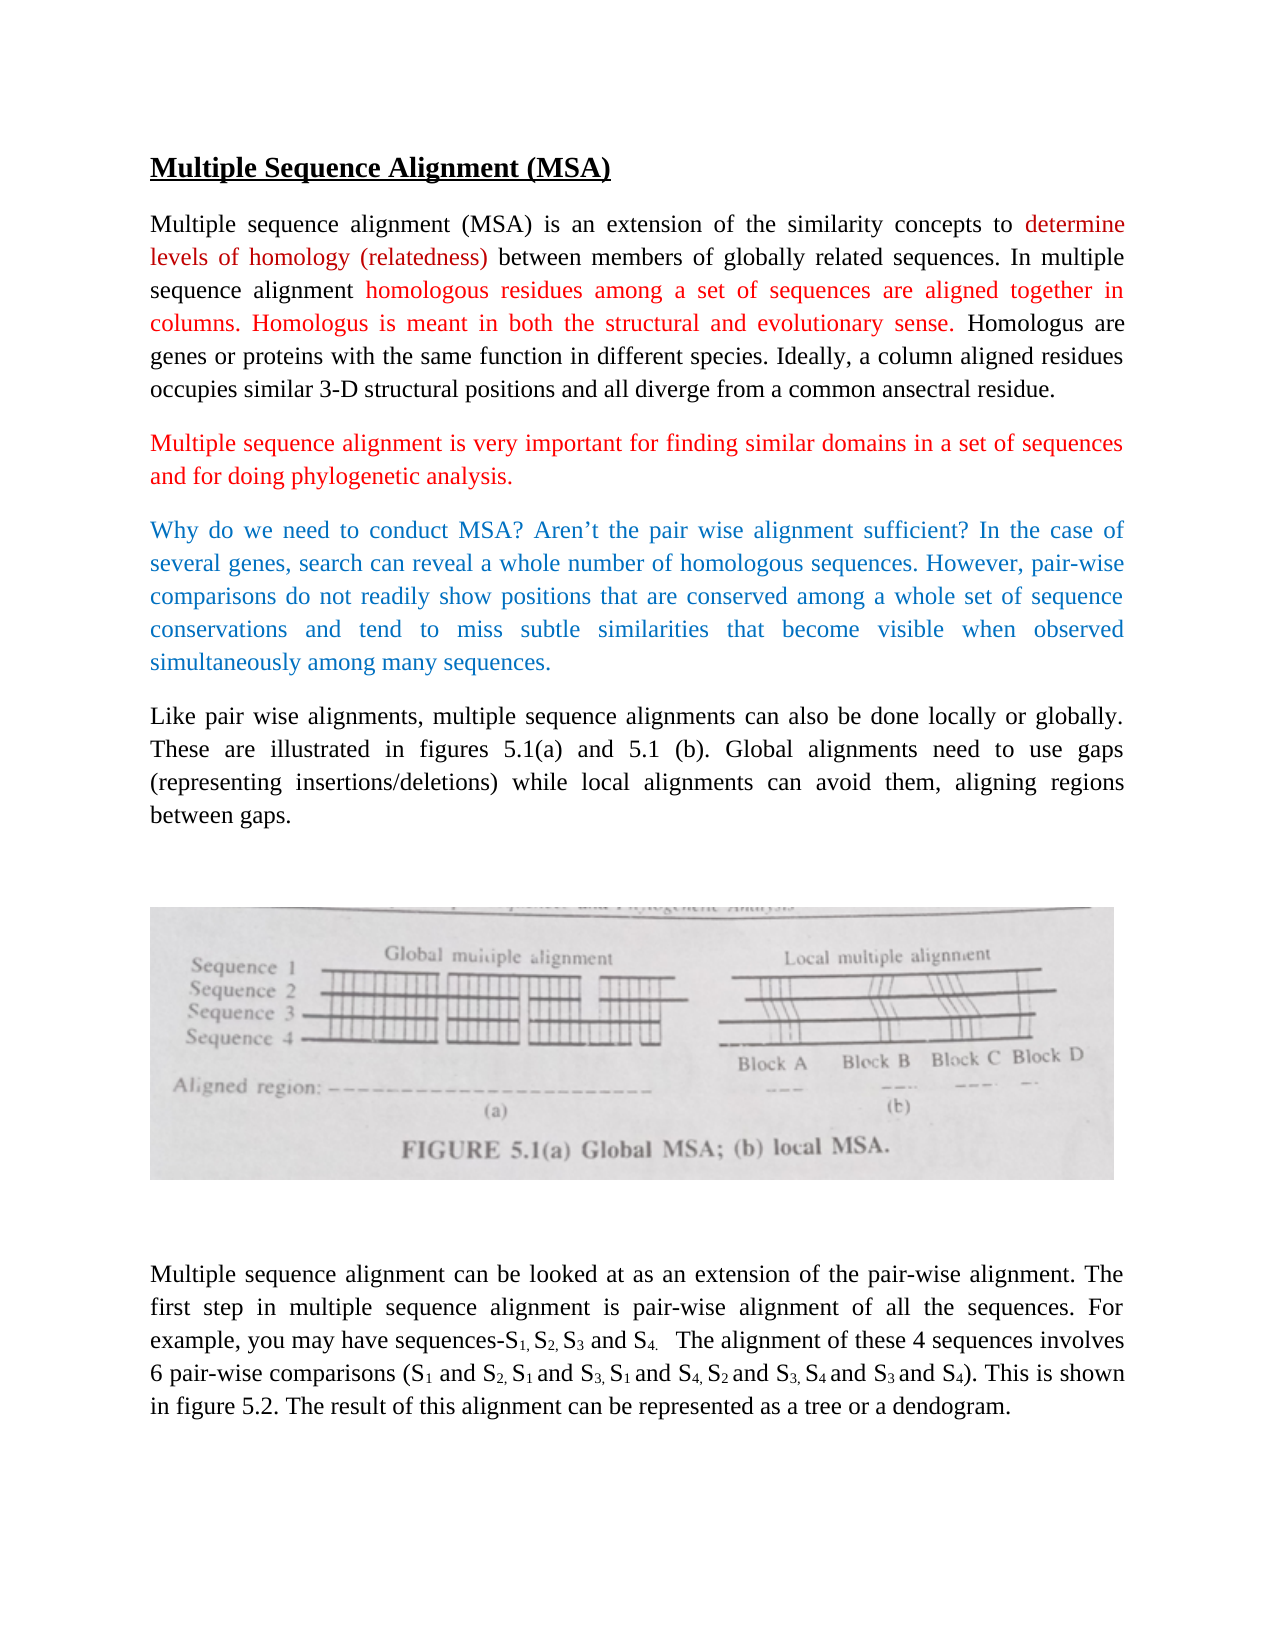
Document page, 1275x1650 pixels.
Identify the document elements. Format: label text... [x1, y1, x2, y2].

text Multiple sequence alignment can be looked at as an extension of the pair-wise alignment. The first step in multiple sequence alignment is pair-wise alignment of all the sequences. For example, you may have sequences-S1, S2, S3 and S4. The alignment of these 4 sequences involves 6 pair-wise comparisons (S1 and S2, S1 and S3, S1 and S4, S2 and S3, S4 and S3 and S4). This is shown in figure 5.2. The result of this alignment can be represented as a tree or a dendogram. [150, 1259, 1125, 1419]
text Multiple sequence alignment (MSA) is an extension of the similarity concepts to determine levels of homology (relatedness) between members of globally related sequences. In multiple sequence alignment homologous residues among a set of sequences are aligned together in columns. Homologus is meant in both the structural and evolutionary sense. Homologus are genes or proteins with the same function in different species. Ideally, a column aligned residues occupies similar 3-D structural positions and all diverge from a common ansectral residue. [150, 209, 1125, 403]
text Multiple Sequence Alignment (MSA) [150, 150, 1125, 183]
text Why do we need to conduct MSA? Aren’t the pair wise alignment sufficient? In the case of several genes, search can reveal a whole number of homologous sequences. However, pair-wise comparisons do not readily show positions that are conserved among a whole set of sequence conservations and tend to miss subtle similarities that become visible when observed simultaneously among many sequences. [150, 515, 1125, 676]
text Multiple sequence alignment is very important for finding similar domains in a set of sequences and for doing phylogenetic analysis. [150, 428, 1125, 490]
text Like pair wise alignments, multiple sequence alignments can also be done locally or globally. These are illustrated in figures 5.1(a) and 5.1 (b). Global alignments need to use gaps (representing insertions/deletions) while local alignments can avoid them, aligning regions between gaps. [150, 701, 1125, 829]
